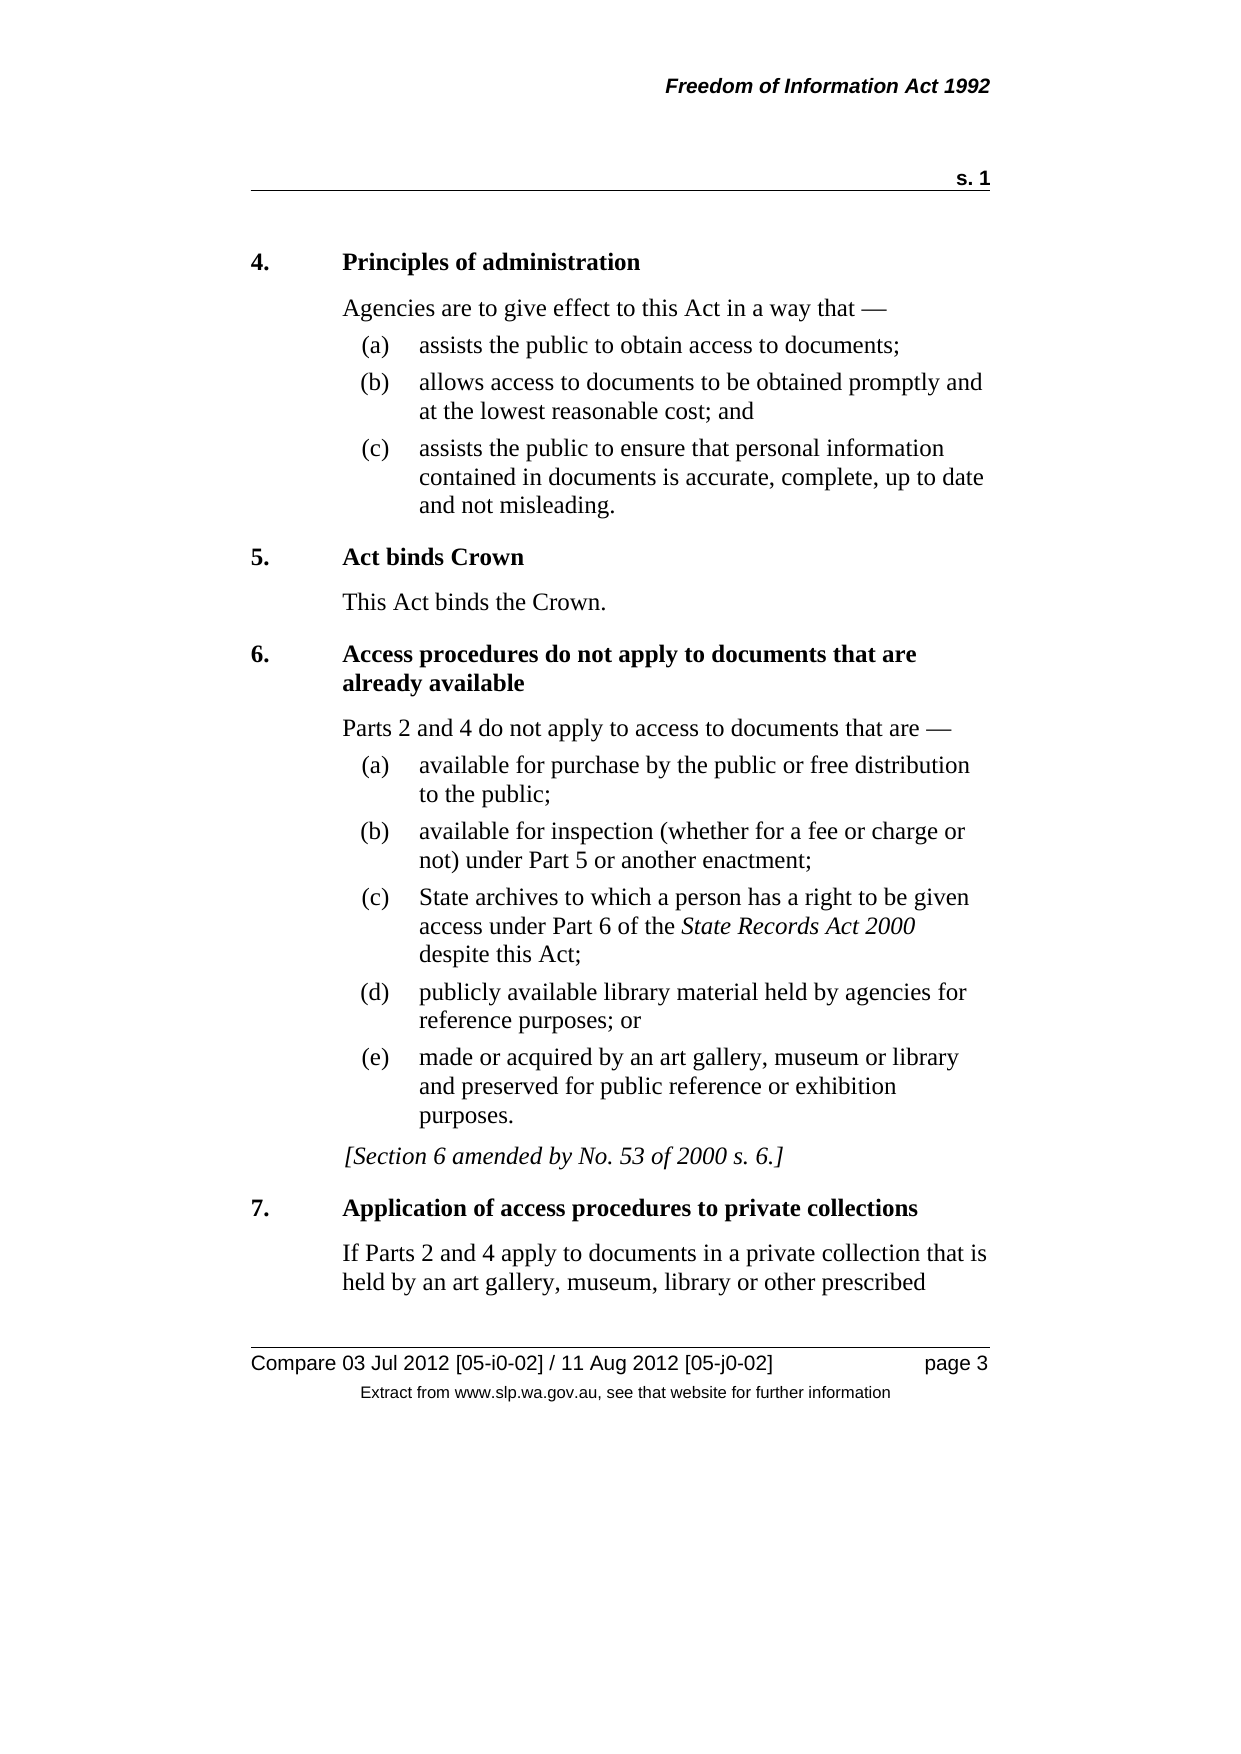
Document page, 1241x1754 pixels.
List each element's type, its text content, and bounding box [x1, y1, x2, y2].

text (b) allows access to documents to be obtained promptly and at the lowest reasonable cost; and [251, 367, 990, 424]
text Agencies are to give effect to this Act in a way that — [251, 293, 990, 322]
subtitle 5. Act binds Crown [251, 542, 990, 571]
text (a) available for purchase by the public or free distribution to the public; [251, 750, 990, 808]
text Parts 2 and 4 do not apply to access to documents that are — [251, 713, 990, 742]
text This Act binds the Crown. [251, 587, 990, 616]
text (c) State archives to which a person has a right to be given access under Part 6 of the State Records Act 2000 despite this Act; [251, 882, 990, 968]
text (b) available for inspection (whether for a fee or charge or not) under Part 5 or another enactment; [251, 816, 990, 874]
subtitle 6. Access procedures do not apply to documents that are already available [251, 639, 990, 697]
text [251, 1238, 990, 1296]
text (d) publicly available library material held by agencies for reference purposes; or [251, 977, 990, 1034]
subtitle 7. Application of access procedures to private collections [251, 1193, 990, 1222]
text [Section 6 amended by No. 53 of 2000 s. 6.] [251, 1141, 990, 1170]
subtitle 4. Principles of administration [251, 247, 990, 276]
text (e) made or acquired by an art gallery, museum or library and preserved for public reference or exhibition purposes. [251, 1042, 990, 1129]
text (a) assists the public to obtain access to documents; [251, 330, 990, 359]
text (c) assists the public to ensure that personal information contained in documents is accurate, complete, up to date and not misleading. [251, 433, 990, 519]
